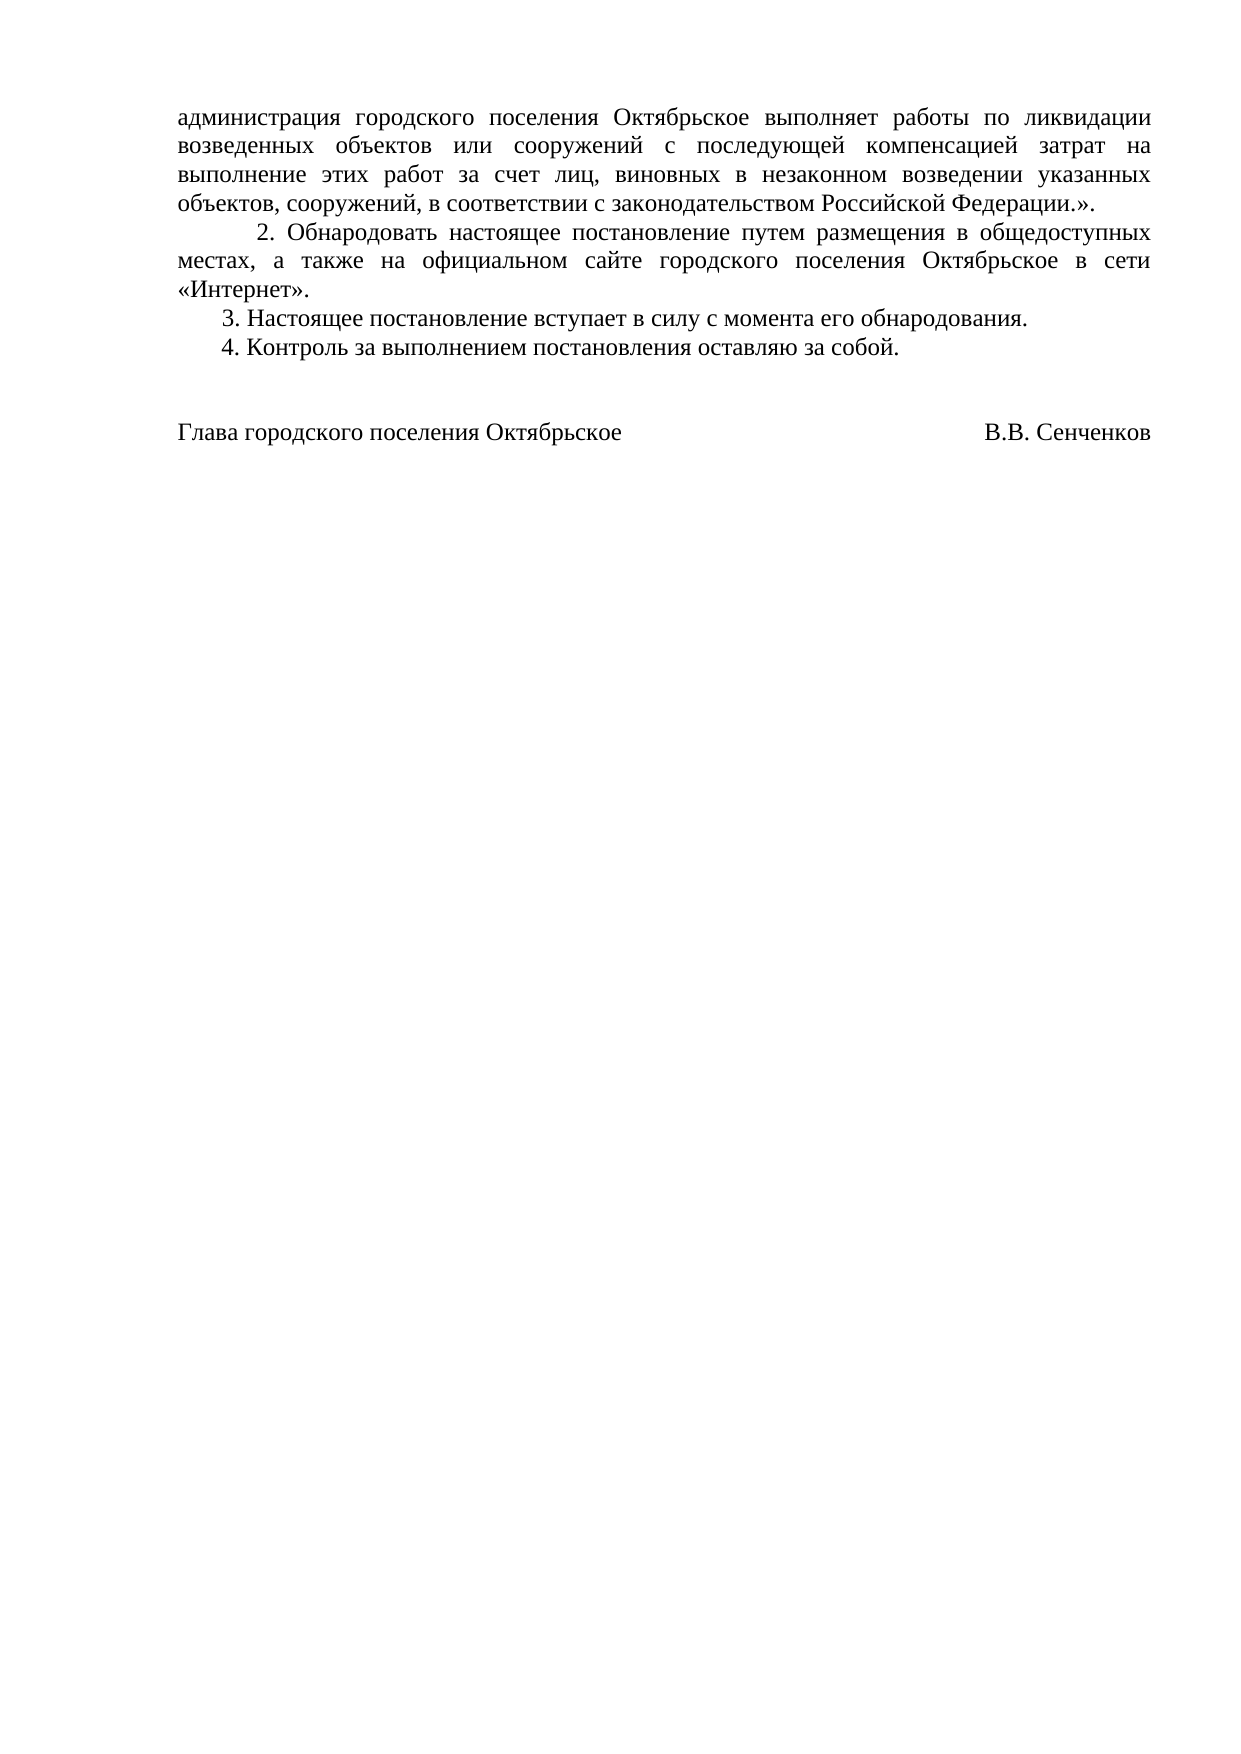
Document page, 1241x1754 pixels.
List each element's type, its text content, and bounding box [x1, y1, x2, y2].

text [177, 102, 1152, 217]
text 2. Обнародовать настоящее постановление путем размещения в общедоступных местах, а также на официальном сайте городского поселения Октябрьское в сети «Интернет». [177, 217, 1152, 303]
title 3. Настоящее постановление вступает в силу с момента его обнародования. [222, 303, 1152, 332]
text Глава городского поселения Октябрьское В.В. Сенченков [177, 417, 1152, 446]
title 4. Контроль за выполнением постановления оставляю за собой. [177, 332, 1152, 361]
